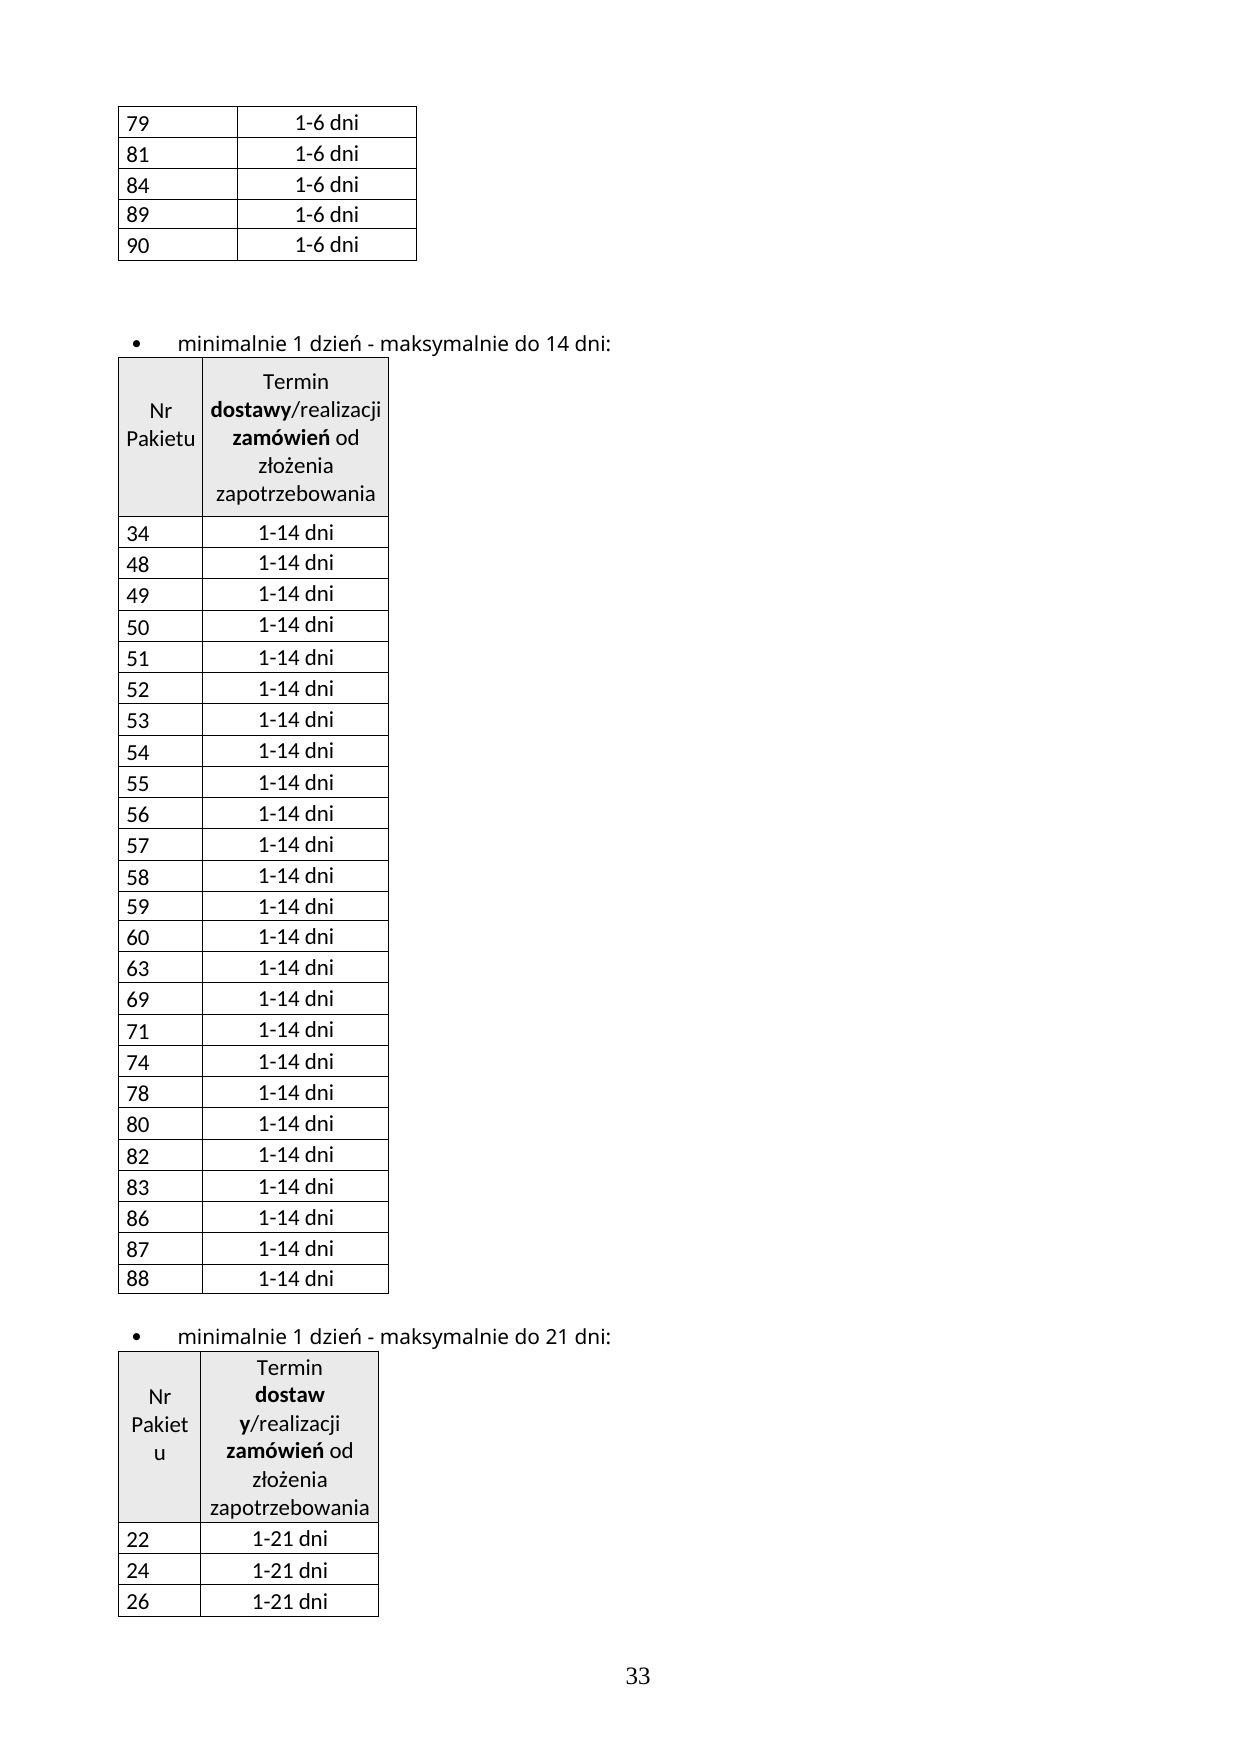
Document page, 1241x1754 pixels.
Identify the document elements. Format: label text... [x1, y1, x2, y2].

table_cell 1-14 dni [203, 673, 388, 703]
table_cell 58 [119, 861, 202, 891]
table_cell 1-14 dni [203, 548, 388, 578]
table_cell 1-6 dni [238, 200, 416, 228]
table_cell 1-14 dni [203, 517, 388, 547]
table_cell 48 [119, 548, 202, 578]
table_cell 51 [119, 642, 202, 672]
table_cell 1-14 dni [203, 611, 388, 641]
table_cell 60 [119, 921, 202, 951]
table_cell 54 [119, 736, 202, 766]
table_cell 1-14 dni [203, 829, 388, 859]
table_cell 56 [119, 798, 202, 828]
table_cell 1-14 dni [203, 861, 388, 891]
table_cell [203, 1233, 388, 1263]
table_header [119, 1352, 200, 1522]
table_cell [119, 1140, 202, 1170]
table_cell 34 [119, 517, 202, 547]
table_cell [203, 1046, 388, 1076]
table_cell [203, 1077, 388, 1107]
table_cell 1-6 dni [238, 229, 416, 259]
table_header Nr Pakietu [119, 358, 202, 516]
table_header Termin dostawy/realizacji zamówień od złożenia zapotrzebowania [203, 358, 388, 516]
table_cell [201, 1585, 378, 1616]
table_cell 55 [119, 767, 202, 797]
table_cell 49 [119, 579, 202, 609]
table_cell 50 [119, 611, 202, 641]
table_cell 1-14 dni [203, 642, 388, 672]
table_cell 1-14 dni [203, 736, 388, 766]
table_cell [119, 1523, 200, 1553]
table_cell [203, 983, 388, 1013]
table_cell 1-14 dni [203, 704, 388, 734]
table_cell 1-14 dni [203, 921, 388, 951]
table_cell 52 [119, 673, 202, 703]
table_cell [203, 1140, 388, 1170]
table_cell 79 [119, 107, 237, 137]
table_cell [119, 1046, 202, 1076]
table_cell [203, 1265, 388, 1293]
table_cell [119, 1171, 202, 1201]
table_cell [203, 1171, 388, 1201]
table_cell 1-14 dni [203, 892, 388, 920]
table_cell 1-14 dni [203, 952, 388, 982]
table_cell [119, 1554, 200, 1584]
table_cell 90 [119, 229, 237, 259]
list minimalnie 1 dzień - maksymalnie do 14 dni: [133, 329, 1157, 357]
list minimalnie 1 dzień - maksymalnie do 21 dni: [133, 1322, 1157, 1351]
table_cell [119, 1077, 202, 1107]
table_cell 59 [119, 892, 202, 920]
table_cell 1-6 dni [238, 169, 416, 199]
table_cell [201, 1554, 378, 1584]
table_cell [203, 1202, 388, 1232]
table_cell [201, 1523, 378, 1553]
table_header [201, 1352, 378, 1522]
table_cell 84 [119, 169, 237, 199]
table_cell 63 [119, 952, 202, 982]
table_cell 1-6 dni [238, 138, 416, 168]
table_cell 1-14 dni [203, 579, 388, 609]
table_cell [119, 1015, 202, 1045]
table_cell 89 [119, 200, 237, 228]
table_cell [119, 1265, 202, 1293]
table_cell 53 [119, 704, 202, 734]
table_cell 1-14 dni [203, 767, 388, 797]
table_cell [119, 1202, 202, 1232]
table_cell 1-14 dni [203, 798, 388, 828]
table_cell 57 [119, 829, 202, 859]
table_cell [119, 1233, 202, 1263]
table_cell 1-6 dni [238, 107, 416, 137]
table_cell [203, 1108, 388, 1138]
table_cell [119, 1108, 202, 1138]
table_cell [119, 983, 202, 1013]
table_cell 81 [119, 138, 237, 168]
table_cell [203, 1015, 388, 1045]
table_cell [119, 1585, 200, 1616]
